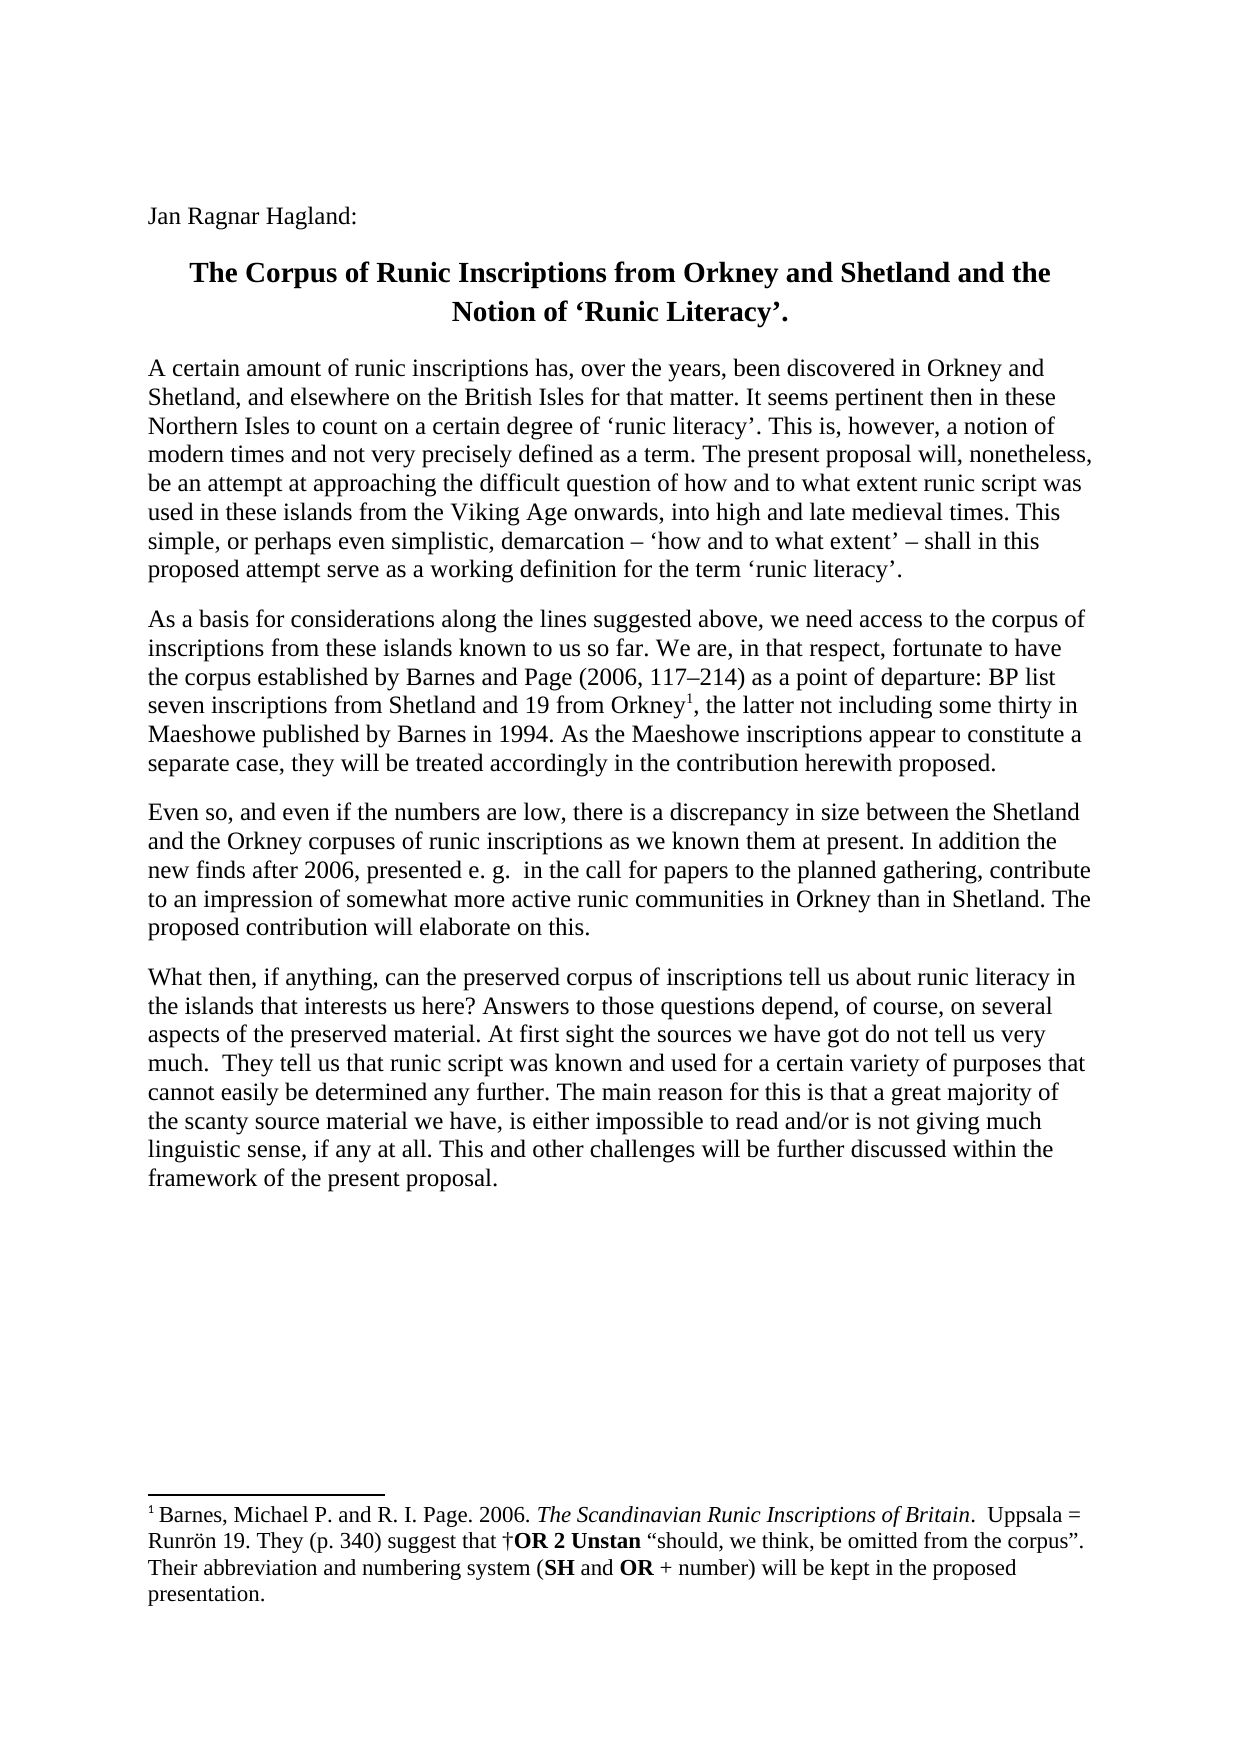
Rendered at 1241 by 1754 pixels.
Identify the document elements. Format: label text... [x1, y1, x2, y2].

text Even so, and even if the numbers are low, there is a discrepancy in size between the Shetland and the Orkney corpuses of runic inscriptions as we known them at present. In addition the new finds after 2006, presented e. g. in the call for papers to the planned gathering, contribute to an impression of somewhat more active runic communities in Orkney than in Shetland. The proposed contribution will elaborate on this. [148, 797, 1093, 941]
text A certain amount of runic inscriptions has, over the years, been discovered in Orkney and Shetland, and elsewhere on the British Isles for that matter. It seems pertinent then in these Northern Isles to count on a certain degree of ‘runic literacy’. This is, however, a notion of modern times and not very precisely defined as a term. The present proposal will, nonetheless, be an attempt at approaching the difficult question of how and to what extent runic script was used in these islands from the Viking Age onwards, into high and late medieval times. This simple, or perhaps even simplistic, demarcation – ‘how and to what extent’ – shall in this proposed attempt serve as a working definition for the term ‘runic literacy’. [148, 353, 1093, 583]
text What then, if anything, can the preserved corpus of inscriptions tell us about runic literacy in the islands that interests us here? Answers to those questions depend, of course, on several aspects of the preserved material. At first sight the sources we have got do not tell us very much. They tell us that runic script was known and used for a certain variety of purposes that cannot easily be determined any further. The main reason for this is that a great majority of the scanty source material we have, is either impossible to read and/or is not giving much linguistic sense, if any at all. This and other challenges will be further discussed within the framework of the present proposal. [148, 962, 1093, 1192]
text The Corpus of Runic Inscriptions from Orkney and Shetland and the Notion of ‘Runic Literacy’. [148, 255, 1093, 327]
text Jan Ragnar Hagland: [148, 201, 1093, 230]
text As a basis for considerations along the lines suggested above, we need access to the corpus of inscriptions from these islands known to us so far. We are, in that respect, fortunate to have the corpus established by Barnes and Page (2006, 117–214) as a point of departure: BP list seven inscriptions from Shetland and 19 from Orkney, the latter not including some thirty in Maeshowe published by Barnes in 1994. As the Maeshowe inscriptions appear to constitute a separate case, they will be treated accordingly in the contribution herewith proposed. [148, 604, 1093, 777]
